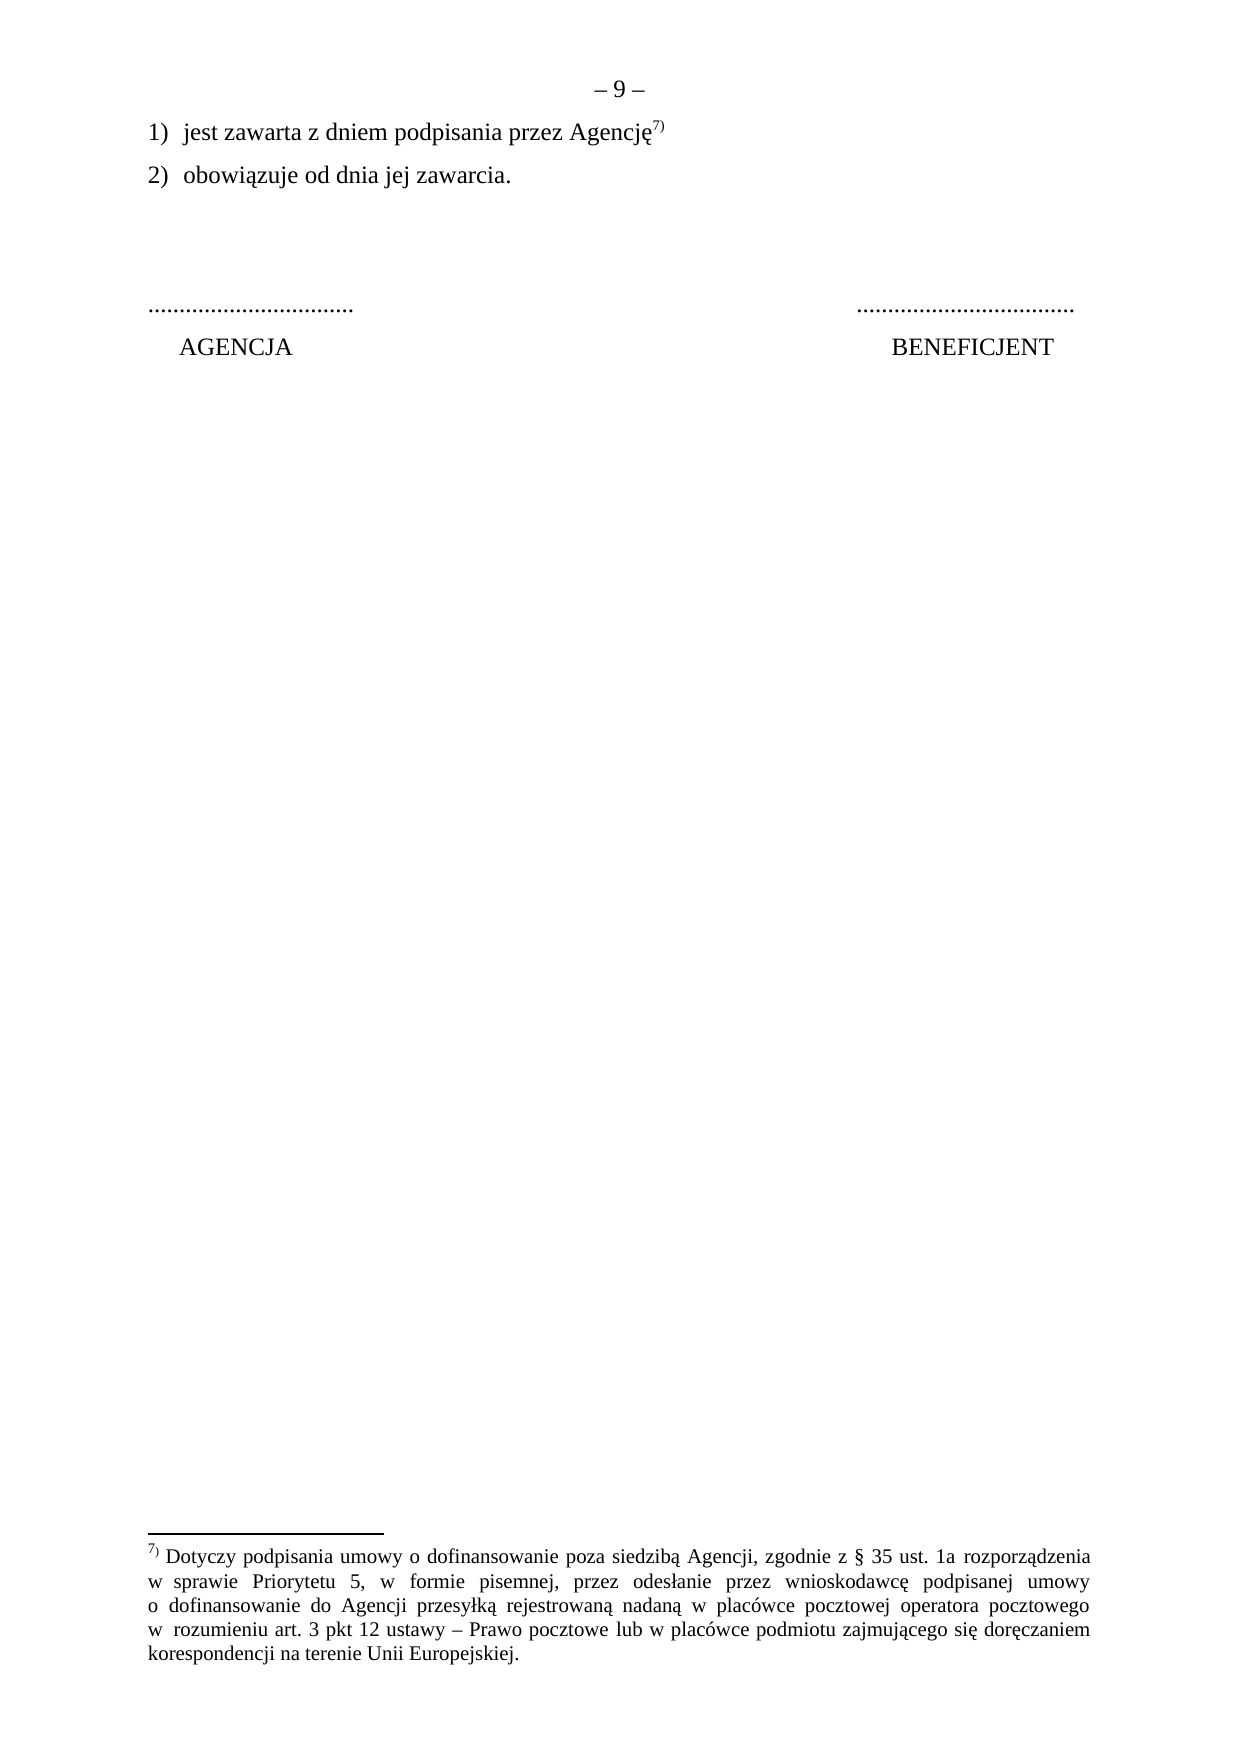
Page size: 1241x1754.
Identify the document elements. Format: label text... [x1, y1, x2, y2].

text 1) jest zawarta z dniem podpisania przez Agencję) [148, 117, 1091, 146]
text 2) obowiązuje od dnia jej zawarcia. [148, 160, 1091, 189]
text ................................. ................................... [148, 289, 1091, 318]
text AGENCJA BENEFICJENT [148, 332, 1091, 361]
